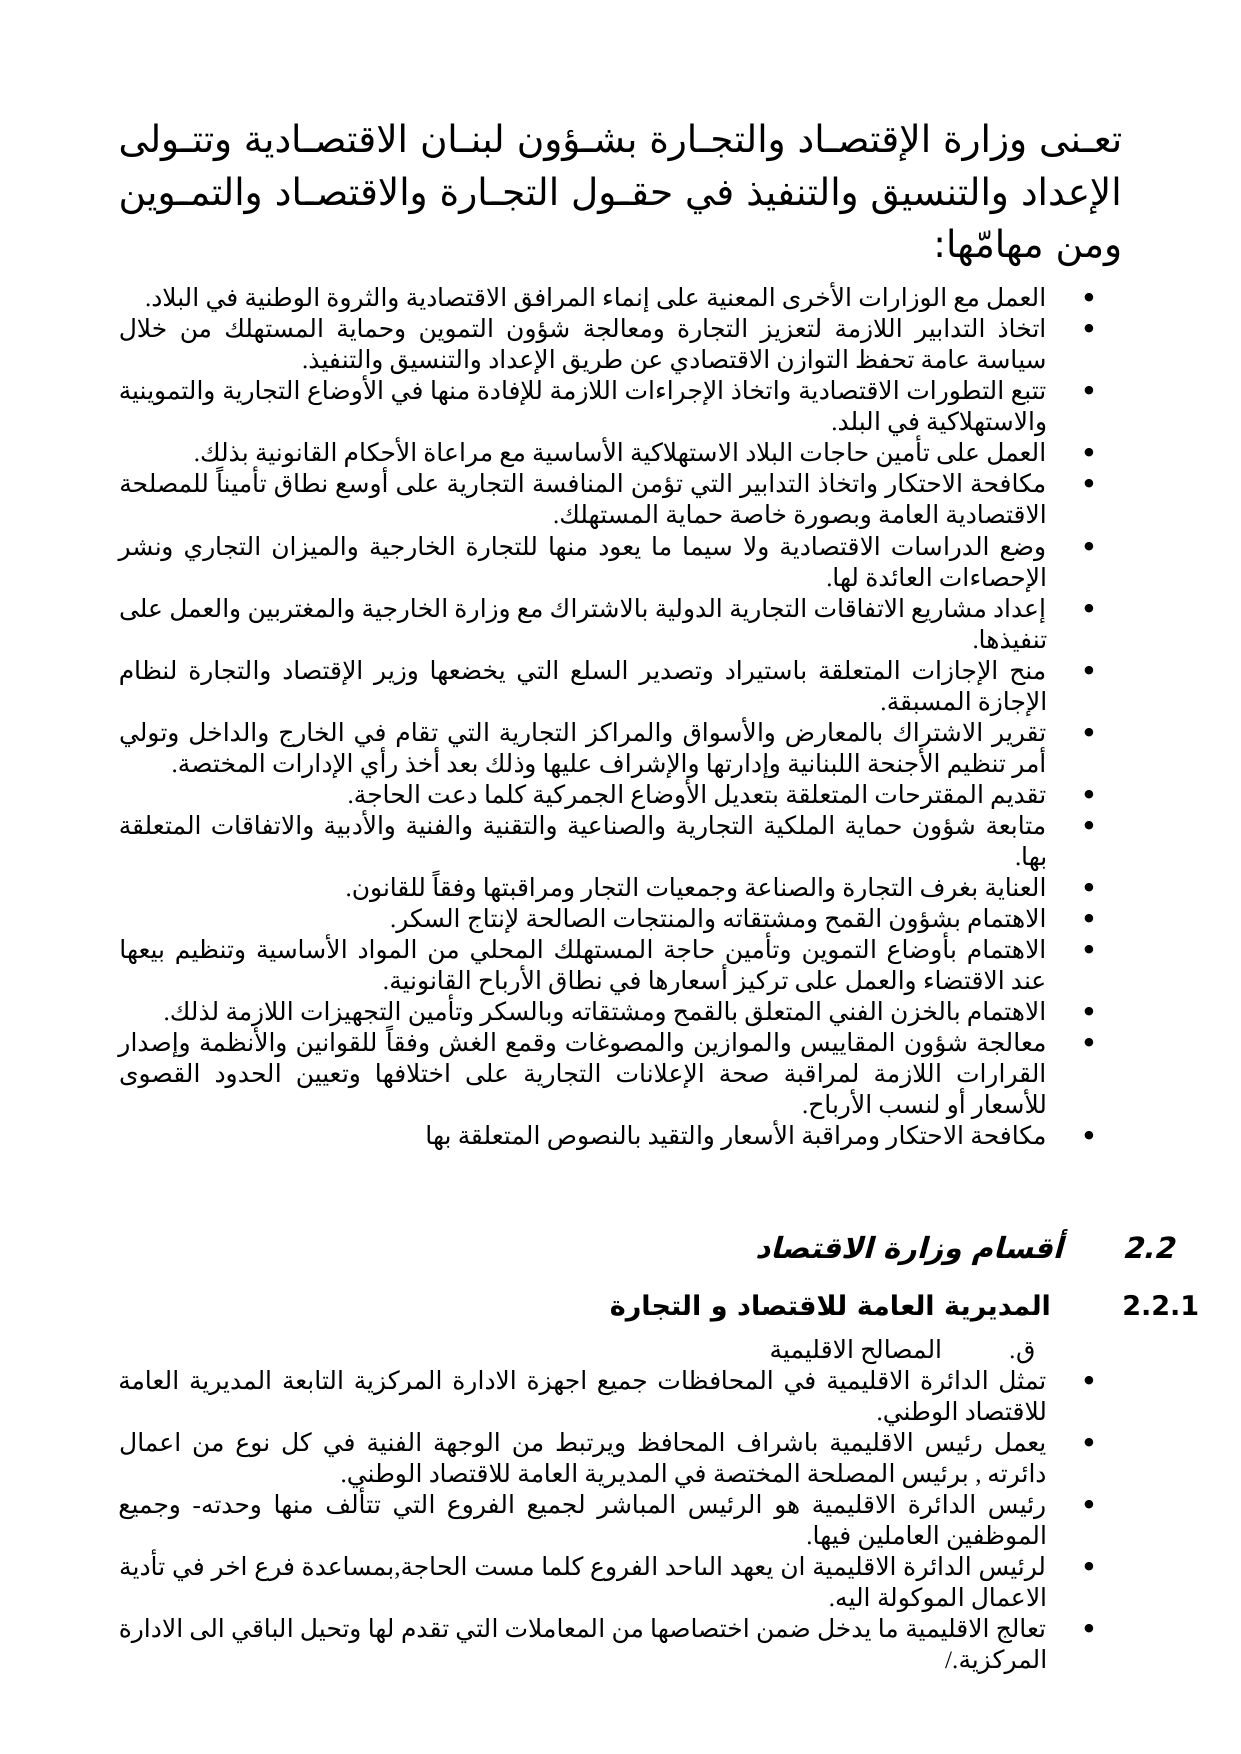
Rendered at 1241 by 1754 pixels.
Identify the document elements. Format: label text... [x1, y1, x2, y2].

list منح الإجازات المتعلقة باستيراد وتصدير السلع التي يخضعها وزير الإقتصاد والتجارة لنظام الإجازة المسبقة. [118, 656, 1084, 716]
list تقديم المقترحات المتعلقة بتعديل الأوضاع الجمركية كلما دعت الحاجة. [118, 780, 1084, 809]
list العمل مع الوزارات الأخرى المعنية على إنماء المرافق الاقتصادية والثروة الوطنية في البلاد. [118, 283, 1084, 312]
list العناية بغرف التجارة والصناعة وجمعيات التجار ومراقبتها وفقاً للقانون. [118, 873, 1084, 902]
subtitle أقسام وزارة الاقتصاد [118, 1232, 1122, 1266]
text تعنى وزارة الإقتصاد والتجارة بشؤون لبنان الاقتصادية وتتولى الإعداد والتنسيق والتنفيذ في حقول التجارة والاقتصاد والتموين ومن مهامّها: [118, 118, 1122, 266]
list رئيس الدائرة الاقليمية هو الرئيس المباشر لجميع الفروع التي تتألف منها وحدته- وجميع الموظفين العاملين فيها. [118, 1490, 1084, 1550]
list لرئيس الدائرة الاقليمية ان يعهد الىاحد الفروع كلما مست الحاجة,بمساعدة فرع اخر في تأدية الاعمال الموكولة اليه. [118, 1552, 1084, 1612]
list تمثل الدائرة الاقليمية في المحافظات جميع اجهزة الادارة المركزية التابعة المديرية العامة للاقتصاد الوطني. [118, 1366, 1084, 1426]
list يعمل رئيس الاقليمية باشراف المحافظ ويرتبط من الوجهة الفنية في كل نوع من اعمال دائرته , برئيس المصلحة المختصة في المديرية العامة للاقتصاد الوطني. [118, 1428, 1084, 1488]
list إعداد مشاريع الاتفاقات التجارية الدولية بالاشتراك مع وزارة الخارجية والمغتربين والعمل على تنفيذها. [118, 594, 1084, 653]
list اتخاذ التدابير اللازمة لتعزيز التجارة ومعالجة شؤون التموين وحماية المستهلك من خلال سياسة عامة تحفظ التوازن الاقتصادي عن طريق الإعداد والتنسيق والتنفيذ. [118, 314, 1084, 374]
list تعالج الاقليمية ما يدخل ضمن اختصاصها من المعاملات التي تقدم لها وتحيل الباقي الى الادارة المركزية./ [118, 1614, 1084, 1674]
list معالجة شؤون المقاييس والموازين والمصوغات وقمع الغش وفقاً للقوانين والأنظمة وإصدار القرارات اللازمة لمراقبة صحة الإعلانات التجارية على اختلافها وتعيين الحدود القصوى للأسعار أو لنسب الأرباح. [118, 1028, 1084, 1119]
list العمل على تأمين حاجات البلاد الاستهلاكية الأساسية مع مراعاة الأحكام القانونية بذلك. [118, 438, 1084, 467]
list الاهتمام بأوضاع التموين وتأمين حاجة المستهلك المحلي من المواد الأساسية وتنظيم بيعها عند الاقتضاء والعمل على تركيز أسعارها في نطاق الأرباح القانونية. [118, 935, 1084, 995]
list مكافحة الاحتكار واتخاذ التدابير التي تؤمن المنافسة التجارية على أوسع نطاق تأميناً للمصلحة الاقتصادية العامة وبصورة خاصة حماية المستهلك. [118, 469, 1084, 529]
list الاهتمام بشؤون القمح ومشتقاته والمنتجات الصالحة لإنتاج السكر. [118, 904, 1084, 933]
list الاهتمام بالخزن الفني المتعلق بالقمح ومشتقاته وبالسكر وتأمين التجهيزات اللازمة لذلك. [118, 997, 1084, 1026]
list المصالح الاقليمية [118, 1335, 1009, 1363]
subtitle المديرية العامة للاقتصاد و التجارة [118, 1291, 1122, 1322]
list وضع الدراسات الاقتصادية ولا سيما ما يعود منها للتجارة الخارجية والميزان التجاري ونشر الإحصاءات العائدة لها. [118, 532, 1084, 591]
list تقرير الاشتراك بالمعارض والأسواق والمراكز التجارية التي تقام في الخارج والداخل وتولي أمر تنظيم الأجنحة اللبنانية وإدارتها والإشراف عليها وذلك بعد أخذ رأي الإدارات المختصة. [118, 718, 1084, 778]
list تتبع التطورات الاقتصادية واتخاذ الإجراءات اللازمة للإفادة منها في الأوضاع التجارية والتموينية والاستهلاكية في البلد. [118, 376, 1084, 436]
list مكافحة الاحتكار ومراقبة الأسعار والتقيد بالنصوص المتعلقة بها [118, 1121, 1084, 1150]
list متابعة شؤون حماية الملكية التجارية والصناعية والتقنية والفنية والأدبية والاتفاقات المتعلقة بها. [118, 811, 1084, 871]
